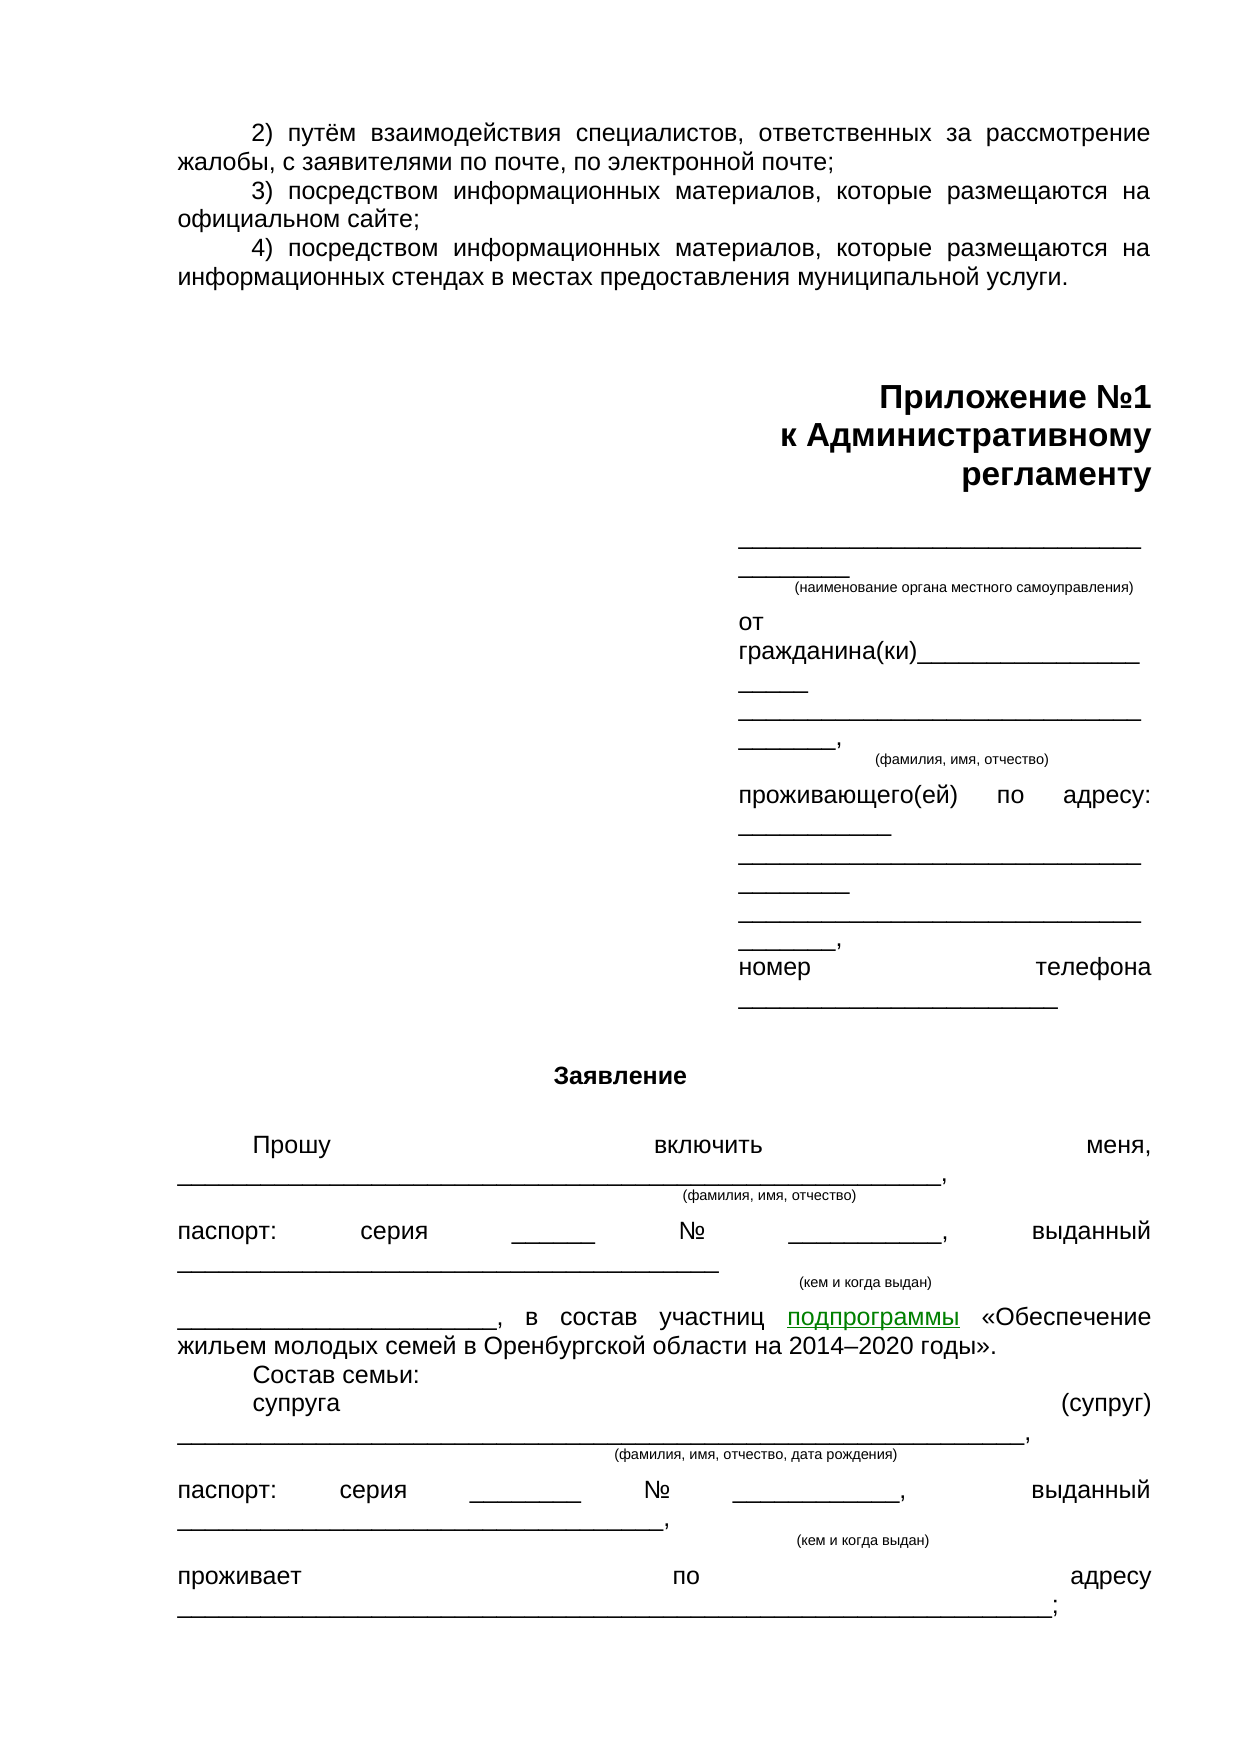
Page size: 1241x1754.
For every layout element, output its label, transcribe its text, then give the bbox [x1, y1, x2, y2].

text паспорт: серия ________ № ____________, выданный ___________________________________, [177, 1475, 1152, 1532]
text проживающего(ей) по адресу: ___________ [738, 780, 1152, 837]
text (фамилия, имя, отчество, дата рождения) [177, 1446, 1152, 1475]
text _______________________, в состав участниц подпрограммы «Обеспечение жильем молодых семей в Оренбургской области на 2014–2020 годы». [177, 1302, 1152, 1360]
text супруга (супруг) _____________________________________________________________, [177, 1388, 1152, 1446]
subtitle Заявление [89, 1061, 1152, 1090]
text (фамилия, имя, отчество) [738, 751, 1152, 780]
text Приложение №1 [177, 377, 1152, 415]
text Состав семьи: [177, 1360, 1152, 1388]
text 2) путём взаимодействия специалистов, ответственных за рассмотрение жалобы, с заявителями по почте, по электронной почте; [177, 118, 1152, 176]
text проживает по адресу _______________________________________________________________; [177, 1561, 1152, 1618]
text регламенту [177, 454, 1152, 492]
text 3) посредством информационных материалов, которые размещаются на официальном сайте; [177, 176, 1152, 233]
text _____________________________________ [738, 521, 1152, 578]
text ____________________________________, [738, 895, 1152, 952]
text (наименование органа местного самоуправления) [738, 578, 1152, 607]
text Прошу включить меня, _______________________________________________________, [177, 1130, 1152, 1187]
text ____________________________________, [738, 693, 1152, 751]
text (кем и когда выдан) [177, 1532, 1152, 1561]
text 4) посредством информационных материалов, которые размещаются на информационных стендах в местах предоставления муниципальной услуги. [177, 233, 1152, 291]
text _____________________________________ [738, 837, 1152, 895]
text (фамилия, имя, отчество) [177, 1187, 1152, 1216]
text (кем и когда выдан) [177, 1273, 1152, 1302]
text к Административному [177, 415, 1152, 454]
text паспорт: серия ______ № ___________, выданный _______________________________________ [177, 1216, 1152, 1273]
text номер телефона _______________________ [738, 952, 1152, 1010]
text от гражданина(ки)_____________________ [738, 607, 1152, 693]
